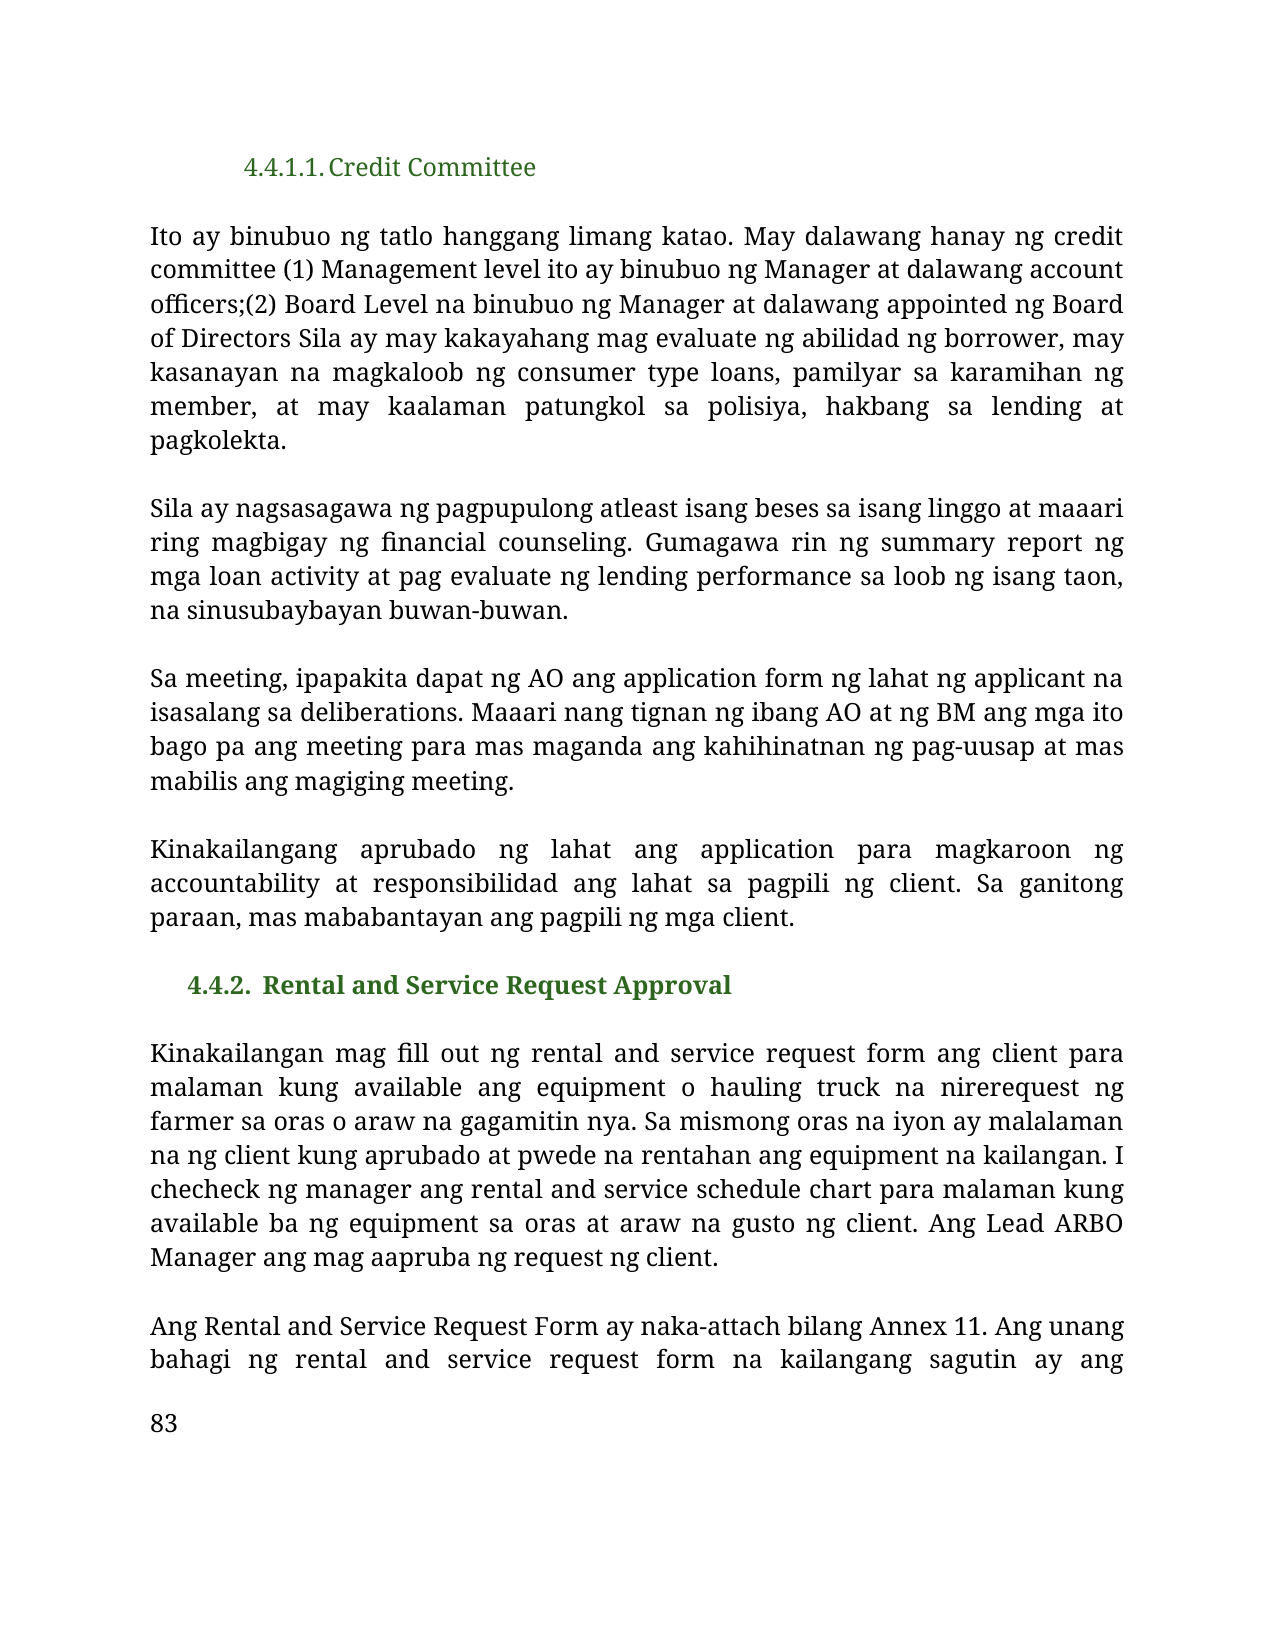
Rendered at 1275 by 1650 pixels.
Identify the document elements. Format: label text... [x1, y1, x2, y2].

text Sa meeting, ipapakita dapat ng AO ang application form ng lahat ng applicant na isasalang sa deliberations. Maaari nang tignan ng ibang AO at ng BM ang mga ito bago pa ang meeting para mas maganda ang kahihinatnan ng pag-uusap at mas mabilis ang magiging meeting. [150, 661, 1125, 797]
subtitle Credit Committee [244, 150, 1125, 184]
text Kinakailangan mag fill out ng rental and service request form ang client para malaman kung available ang equipment o hauling truck na nirerequest ng farmer sa oras o araw na gagamitin nya. Sa mismong oras na iyon ay malalaman na ng client kung aprubado at pwede na rentahan ang equipment na kailangan. I checheck ng manager ang rental and service schedule chart para malaman kung available ba ng equipment sa oras at araw na gusto ng client. Ang Lead ARBO Manager ang mag aapruba ng request ng client. [150, 1036, 1125, 1274]
text Ito ay binubuo ng tatlo hanggang limang katao. May dalawang hanay ng credit committee (1) Management level ito ay binubuo ng Manager at dalawang account officers;(2) Board Level na binubuo ng Manager at dalawang appointed ng Board of Directors Sila ay may kakayahang mag evaluate ng abilidad ng borrower, may kasanayan na magkaloob ng consumer type loans, pamilyar sa karamihan ng member, at may kaalaman patungkol sa polisiya, hakbang sa lending at pagkolekta. [150, 218, 1125, 457]
subtitle Rental and Service Request Approval [187, 967, 1125, 1002]
text Kinakailangang aprubado ng lahat ang application para magkaroon ng accountability at responsibilidad ang lahat sa pagpili ng client. Sa ganitong paraan, mas mababantayan ang pagpili ng mga client. [150, 831, 1125, 933]
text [150, 1308, 1125, 1376]
text Sila ay nagsasagawa ng pagpupulong atleast isang beses sa isang linggo at maaari ring magbigay ng financial counseling. Gumagawa rin ng summary report ng mga loan activity at pag evaluate ng lending performance sa loob ng isang taon, na sinusubaybayan buwan-buwan. [150, 491, 1125, 627]
